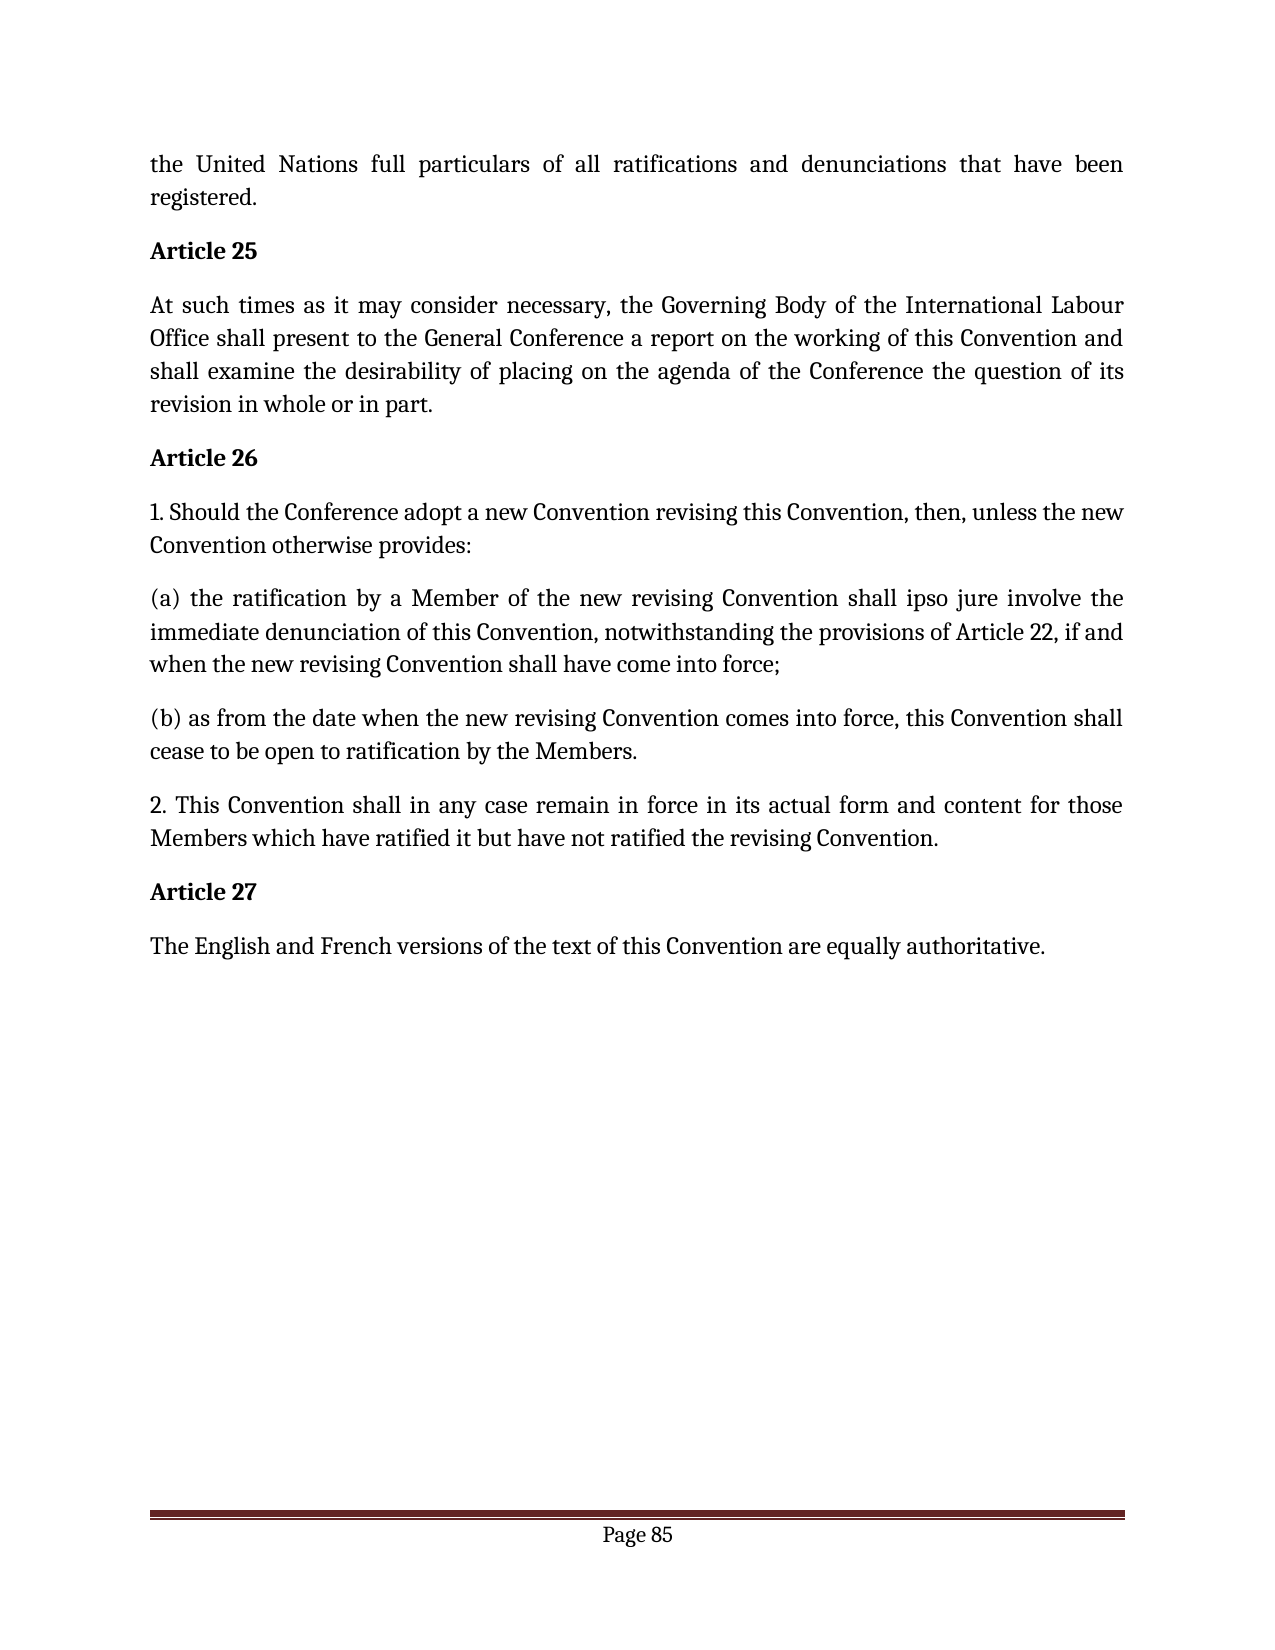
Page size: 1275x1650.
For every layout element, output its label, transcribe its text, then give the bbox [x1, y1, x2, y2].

text Article 27 [150, 878, 1125, 907]
text The English and French versions of the text of this Convention are equally authoritative. [150, 932, 1125, 961]
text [150, 150, 1125, 212]
text 1. Should the Conference adopt a new Convention revising this Convention, then, unless the new Convention otherwise provides: [150, 497, 1125, 559]
text (a) the ratification by a Member of the new revising Convention shall ipso jure involve the immediate denunciation of this Convention, notwithstanding the provisions of Article 22, if and when the new revising Convention shall have come into force; [150, 584, 1125, 679]
text 2. This Convention shall in any case remain in force in its actual form and content for those Members which have ratified it but have not ratified the revising Convention. [150, 791, 1125, 853]
text At such times as it may consider necessary, the Governing Body of the International Labour Office shall present to the General Conference a report on the working of this Convention and shall examine the desirability of placing on the agenda of the Conference the question of its revision in whole or in part. [150, 291, 1125, 418]
text Article 26 [150, 444, 1125, 472]
text (b) as from the date when the new revising Convention comes into force, this Convention shall cease to be open to ratification by the Members. [150, 704, 1125, 766]
text Article 25 [150, 237, 1125, 266]
